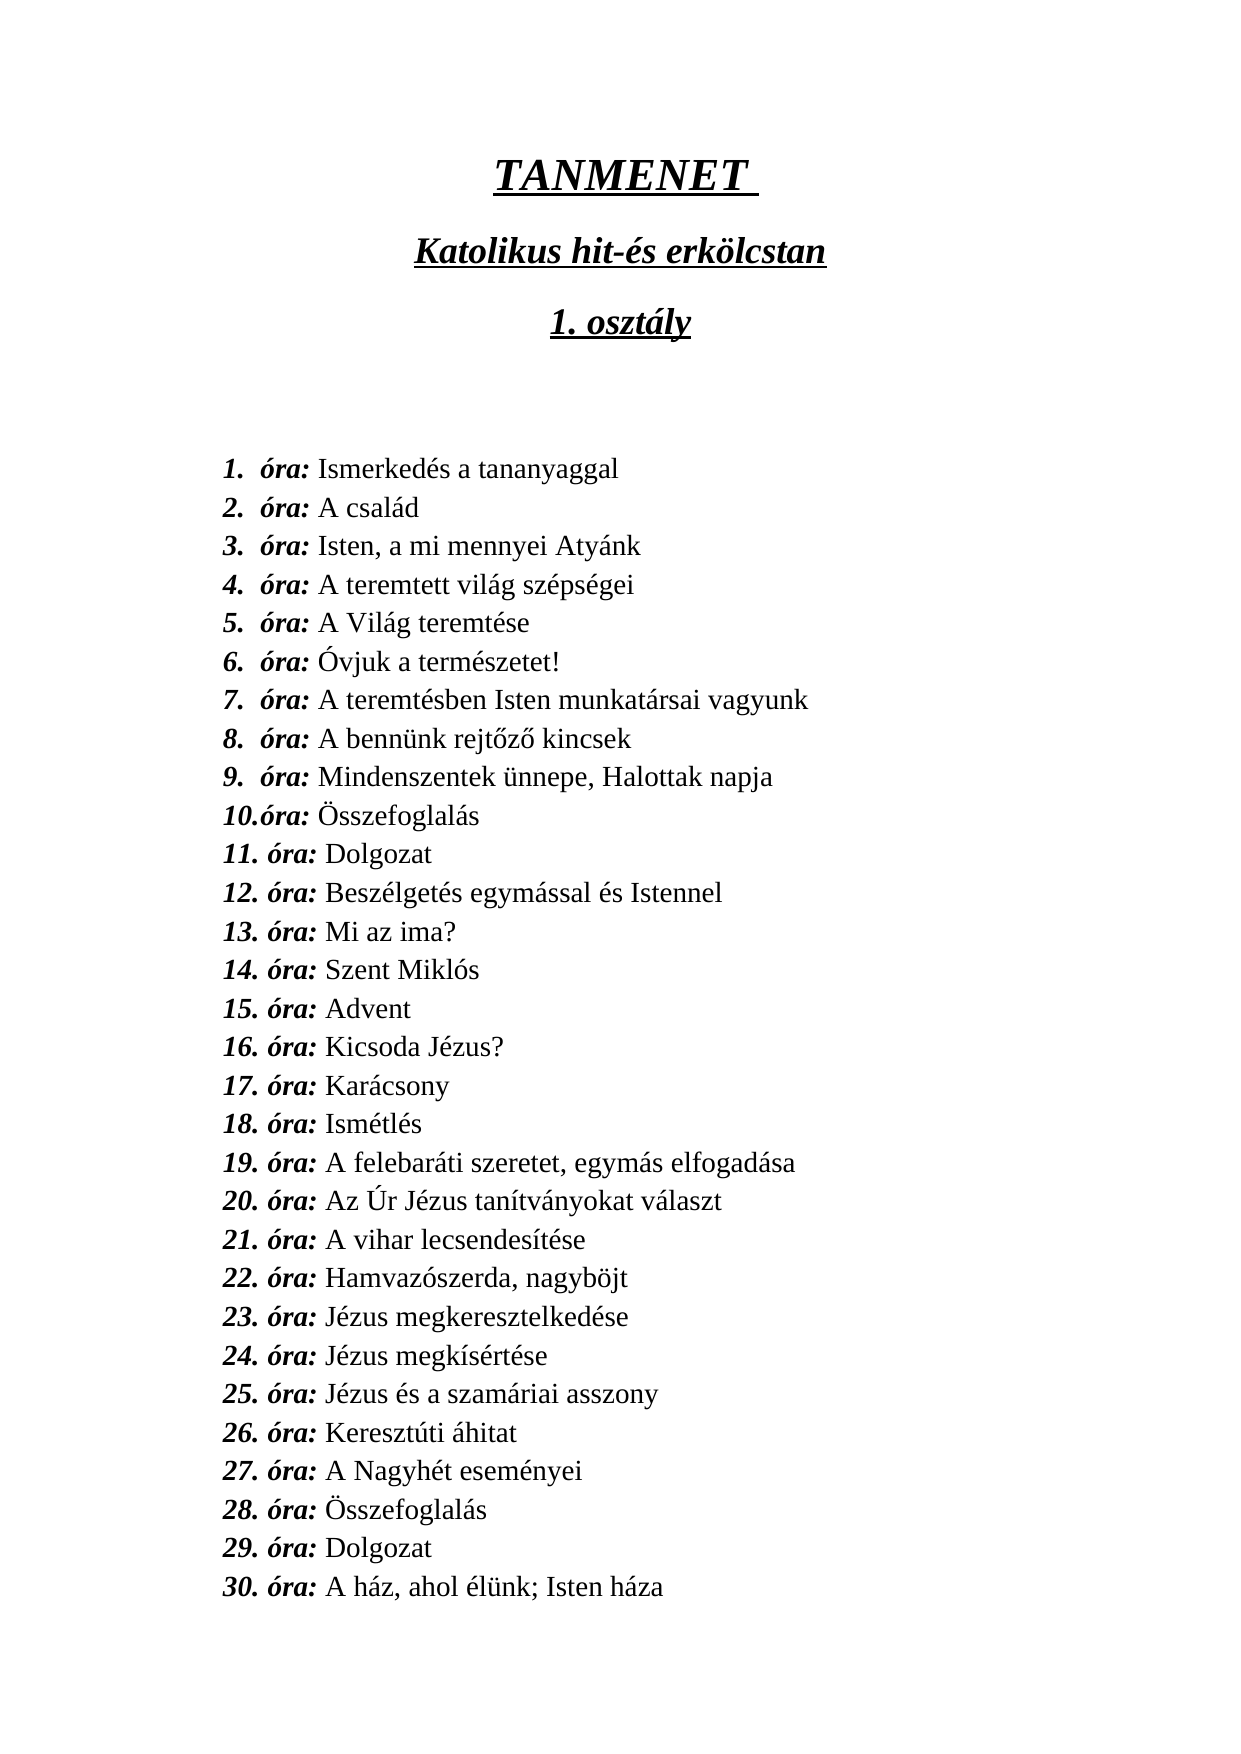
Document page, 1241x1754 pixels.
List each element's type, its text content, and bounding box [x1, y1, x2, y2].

list óra: Összefoglalás [223, 1492, 1093, 1525]
list óra: Kicsoda Jézus? [223, 1029, 1093, 1063]
list óra: Dolgozat [223, 1530, 1093, 1564]
text TANMENET [148, 148, 1093, 200]
list óra: Ismerkedés a tananyaggal [223, 451, 1093, 485]
list óra: A bennünk rejtőző kincsek [223, 721, 1093, 754]
text 1. osztály [148, 299, 1093, 342]
list óra: Mindenszentek ünnepe, Halottak napja [223, 759, 1093, 793]
list óra: Beszélgetés egymással és Istennel [223, 875, 1093, 909]
list óra: A teremtésben Isten munkatársai vagyunk [223, 682, 1093, 716]
list óra: Ismétlés [223, 1106, 1093, 1140]
list óra: Óvjuk a természetet! [223, 644, 1093, 677]
list óra: Jézus megkeresztelkedése [223, 1299, 1093, 1333]
list óra: Szent Miklós [223, 952, 1093, 986]
list óra: A család [223, 490, 1093, 523]
list óra: Jézus és a szamáriai asszony [223, 1376, 1093, 1410]
list óra: A Világ teremtése [223, 605, 1093, 639]
list óra: Az Úr Jézus tanítványokat választ [223, 1183, 1093, 1217]
list óra: Keresztúti áhitat [223, 1415, 1093, 1448]
list óra: Dolgozat [223, 837, 1093, 870]
list óra: A felebaráti szeretet, egymás elfogadása [223, 1145, 1093, 1178]
list óra: Karácsony [223, 1068, 1093, 1101]
list óra: Advent [223, 991, 1093, 1024]
list óra: Mi az ima? [223, 914, 1093, 947]
list óra: A ház, ahol élünk; Isten háza [223, 1569, 1093, 1602]
list óra: A teremtett világ szépségei [223, 567, 1093, 600]
list óra: Összefoglalás [223, 798, 1093, 832]
list óra: A Nagyhét eseményei [223, 1453, 1093, 1487]
list óra: Hamvazószerda, nagyböjt [223, 1261, 1093, 1294]
text Katolikus hit-és erkölcstan [148, 229, 1093, 272]
list óra: Jézus megkísértése [223, 1338, 1093, 1371]
list óra: Isten, a mi mennyei Atyánk [223, 528, 1093, 562]
list óra: A vihar lecsendesítése [223, 1222, 1093, 1256]
